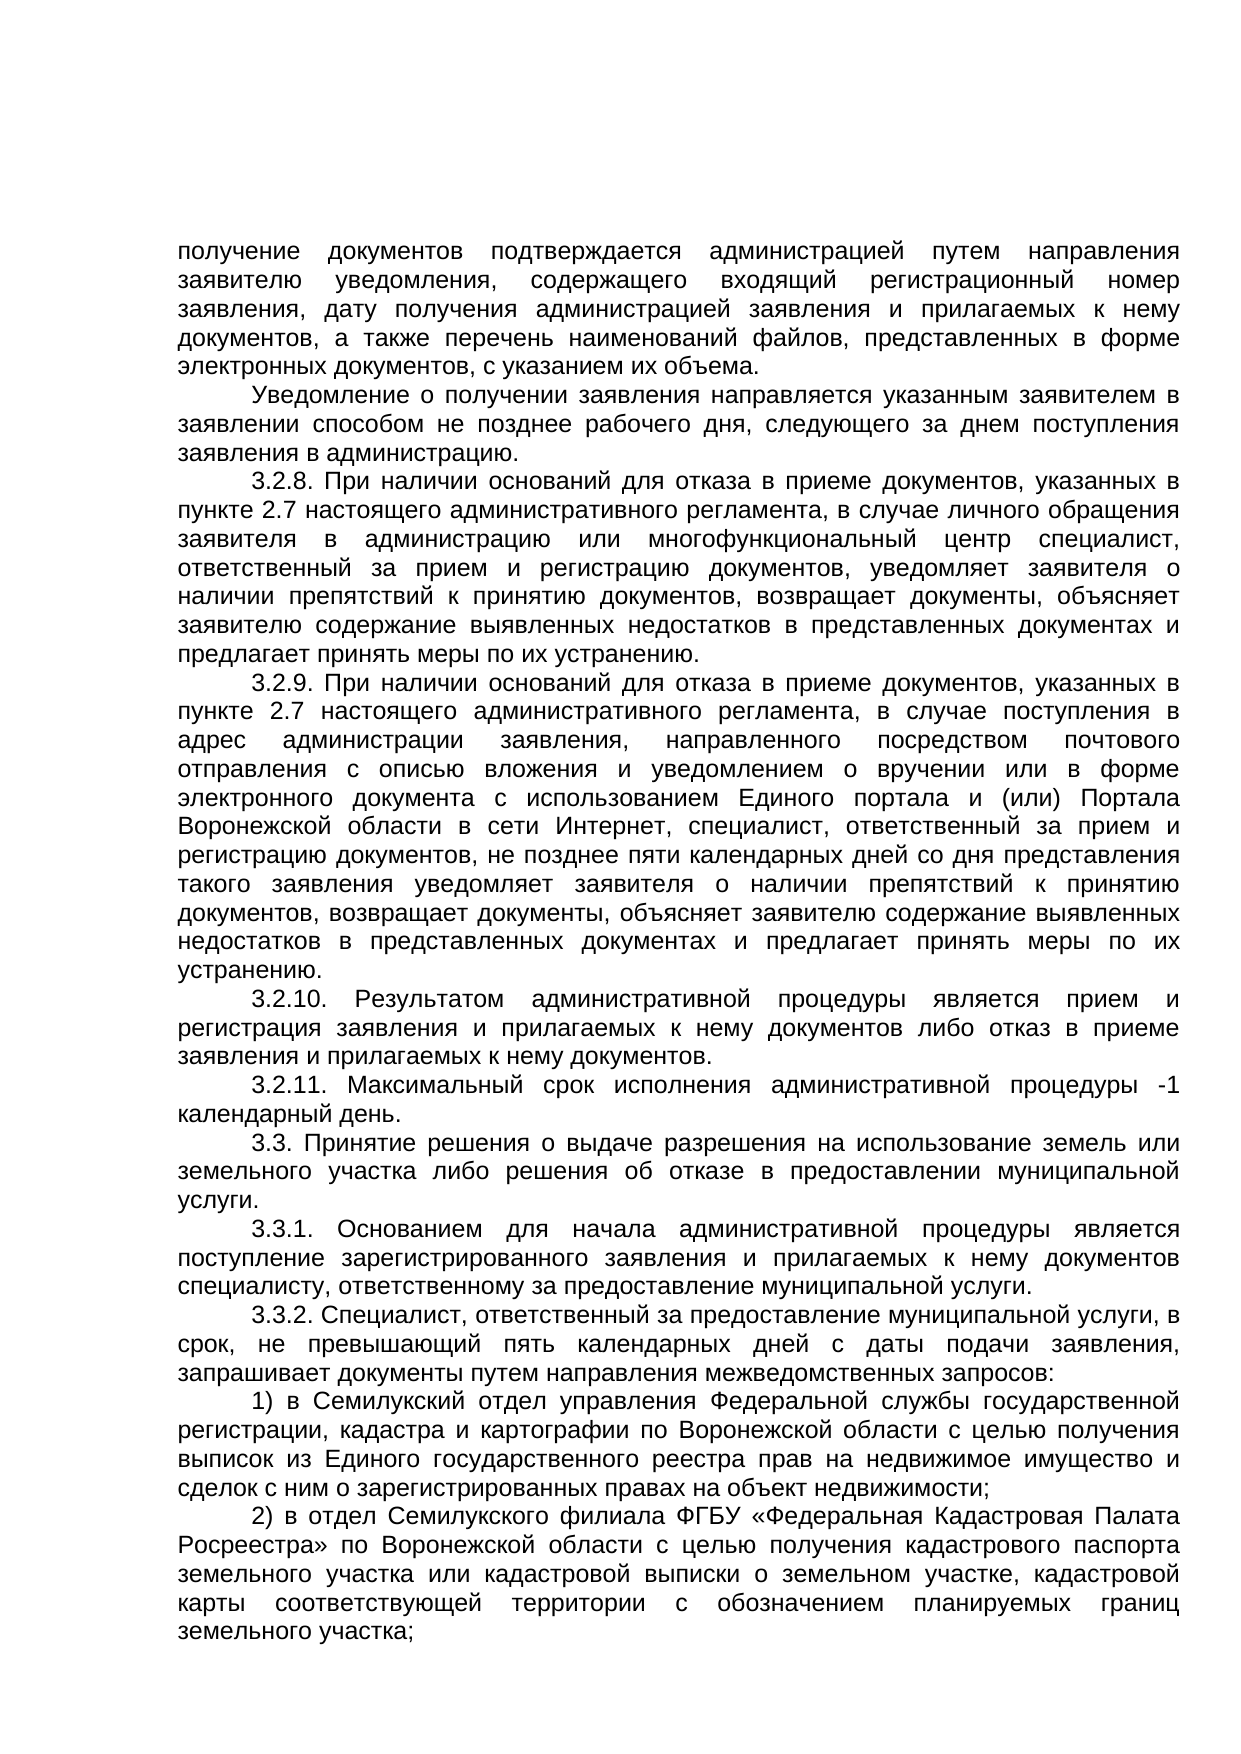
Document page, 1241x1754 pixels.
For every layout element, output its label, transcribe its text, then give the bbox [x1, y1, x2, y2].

text 3.2.11. Максимальный срок исполнения административной процедуры -1 календарный день. [177, 1070, 1181, 1127]
text 2) в отдел Семилукского филиала ФГБУ «Федеральная Кадастровая Палата Росреестра» по Воронежской области с целью получения кадастрового паспорта земельного участка или кадастровой выписки о земельном участке, кадастровой карты соответствующей территории с обозначением планируемых границ земельного участка; [177, 1501, 1181, 1645]
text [177, 236, 1181, 380]
text 3.2.8. При наличии оснований для отказа в приеме документов, указанных в пункте 2.7 настоящего административного регламента, в случае личного обращения заявителя в администрацию или многофункциональный центр специалист, ответственный за прием и регистрацию документов, уведомляет заявителя о наличии препятствий к принятию документов, возвращает документы, объясняет заявителю содержание выявленных недостатков в представленных документах и предлагает принять меры по их устранению. [177, 466, 1181, 667]
text 3.3.2. Специалист, ответственный за предоставление муниципальной услуги, в срок, не превышающий пять календарных дней с даты подачи заявления, запрашивает документы путем направления межведомственных запросов: [177, 1300, 1181, 1386]
text 1) в Семилукский отдел управления Федеральной службы государственной регистрации, кадастра и картографии по Воронежской области с целью получения выписок из Единого государственного реестра прав на недвижимое имущество и сделок с ним о зарегистрированных правах на объект недвижимости; [177, 1386, 1181, 1501]
text 3.3.1. Основанием для начала административной процедуры является поступление зарегистрированного заявления и прилагаемых к нему документов специалисту, ответственному за предоставление муниципальной услуги. [177, 1214, 1181, 1300]
text 3.2.10. Результатом административной процедуры является прием и регистрация заявления и прилагаемых к нему документов либо отказ в приеме заявления и прилагаемых к нему документов. [177, 984, 1181, 1070]
text 3.2.9. При наличии оснований для отказа в приеме документов, указанных в пункте 2.7 настоящего административного регламента, в случае поступления в адрес администрации заявления, направленного посредством почтового отправления с описью вложения и уведомлением о вручении или в форме электронного документа с использованием Единого портала и (или) Портала Воронежской области в сети Интернет, специалист, ответственный за прием и регистрацию документов, не позднее пяти календарных дней со дня представления такого заявления уведомляет заявителя о наличии препятствий к принятию документов, возвращает документы, объясняет заявителю содержание выявленных недостатков в представленных документах и предлагает принять меры по их устранению. [177, 667, 1181, 984]
text 3.3. Принятие решения о выдаче разрешения на использование земель или земельного участка либо решения об отказе в предоставлении муниципальной услуги. [177, 1127, 1181, 1214]
text Уведомление о получении заявления направляется указанным заявителем в заявлении способом не позднее рабочего дня, следующего за днем поступления заявления в администрацию. [177, 380, 1181, 466]
